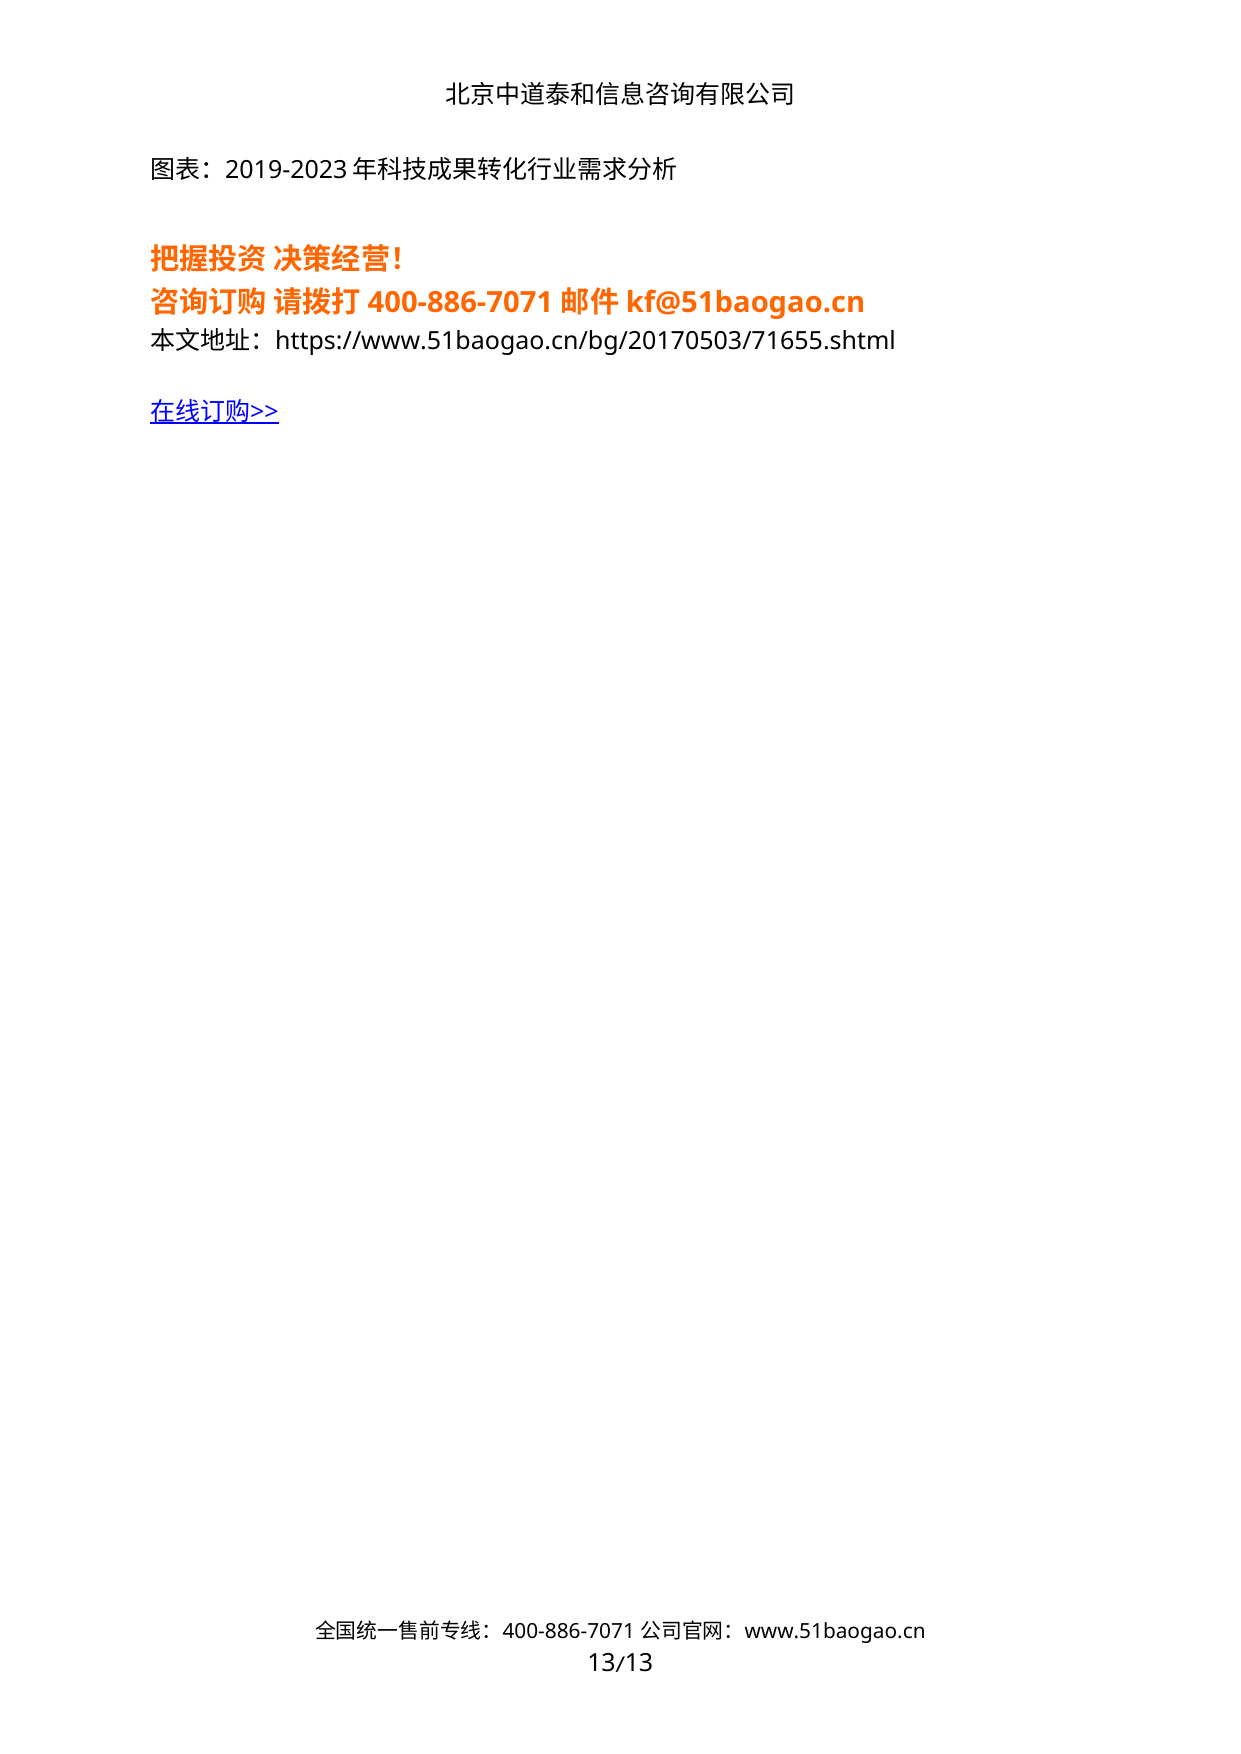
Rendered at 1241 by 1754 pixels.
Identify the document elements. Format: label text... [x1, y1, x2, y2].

text 在线订购>> [150, 357, 1090, 427]
text 图表：2019-2023年科技成果转化行业需求分析 [150, 150, 1090, 186]
text 把握投资 决策经营！咨询订购 请拨打 400-886-7071 邮件 kf@51baogao.cn本文地址：https://www.51baogao.cn/bg/20170503/71655.shtml [150, 202, 1090, 357]
